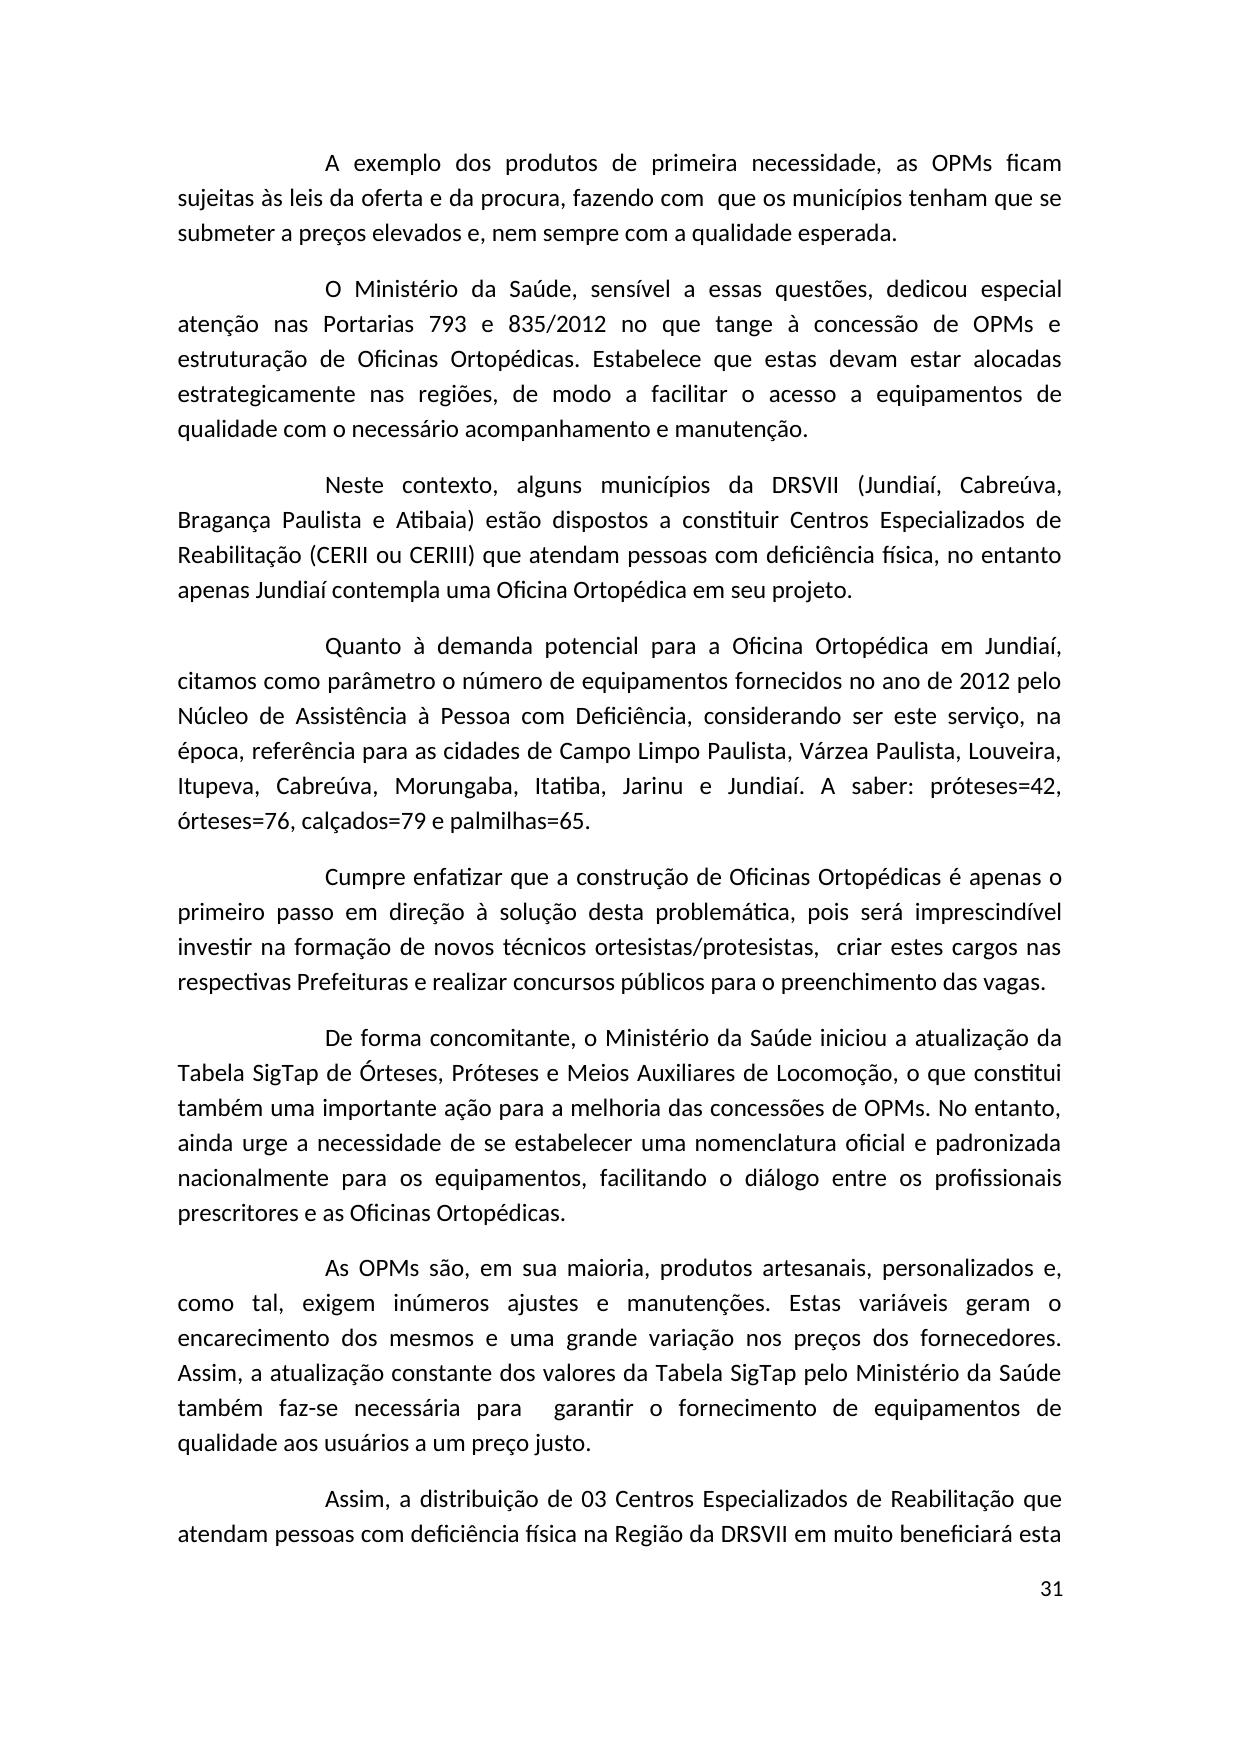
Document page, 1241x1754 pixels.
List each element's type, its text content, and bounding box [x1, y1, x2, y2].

text De forma concomitante, o Ministério da Saúde iniciou a atualização da Tabela SigTap de Órteses, Próteses e Meios Auxiliares de Locomoção, o que constitui também uma importante ação para a melhoria das concessões de OPMs. No entanto, ainda urge a necessidade de se estabelecer uma nomenclatura oficial e padronizada nacionalmente para os equipamentos, facilitando o diálogo entre os profissionais prescritores e as Oficinas Ortopédicas. [177, 1022, 1063, 1227]
text Quanto à demanda potencial para a Oficina Ortopédica em Jundiaí, citamos como parâmetro o número de equipamentos fornecidos no ano de 2012 pelo Núcleo de Assistência à Pessoa com Deficiência, considerando ser este serviço, na época, referência para as cidades de Campo Limpo Paulista, Várzea Paulista, Louveira, Itupeva, Cabreúva, Morungaba, Itatiba, Jarinu e Jundiaí. A saber: próteses=42, órteses=76, calçados=79 e palmilhas=65. [177, 630, 1063, 836]
text Cumpre enfatizar que a construção de Oficinas Ortopédicas é apenas o primeiro passo em direção à solução desta problemática, pois será imprescindível investir na formação de novos técnicos ortesistas/protesistas, criar estes cargos nas respectivas Prefeituras e realizar concursos públicos para o preenchimento das vagas. [177, 861, 1063, 996]
text As OPMs são, em sua maioria, produtos artesanais, personalizados e, como tal, exigem inúmeros ajustes e manutenções. Estas variáveis geram o encarecimento dos mesmos e uma grande variação nos preços dos fornecedores. Assim, a atualização constante dos valores da Tabela SigTap pelo Ministério da Saúde também faz-se necessária para garantir o fornecimento de equipamentos de qualidade aos usuários a um preço justo. [177, 1253, 1063, 1458]
text O Ministério da Saúde, sensível a essas questões, dedicou especial atenção nas Portarias 793 e 835/2012 no que tange à concessão de OPMs e estruturação de Oficinas Ortopédicas. Estabelece que estas devam estar alocadas estrategicamente nas regiões, de modo a facilitar o acesso a equipamentos de qualidade com o necessário acompanhamento e manutenção. [177, 273, 1063, 444]
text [177, 1483, 1063, 1549]
text A exemplo dos produtos de primeira necessidade, as OPMs ficam sujeitas às leis da oferta e da procura, fazendo com que os municípios tenham que se submeter a preços elevados e, nem sempre com a qualidade esperada. [177, 148, 1063, 248]
text Neste contexto, alguns municípios da DRSVII (Jundiaí, Cabreúva, Bragança Paulista e Atibaia) estão dispostos a constituir Centros Especializados de Reabilitação (CERII ou CERIII) que atendam pessoas com deficiência física, no entanto apenas Jundiaí contempla uma Oficina Ortopédica em seu projeto. [177, 469, 1063, 605]
